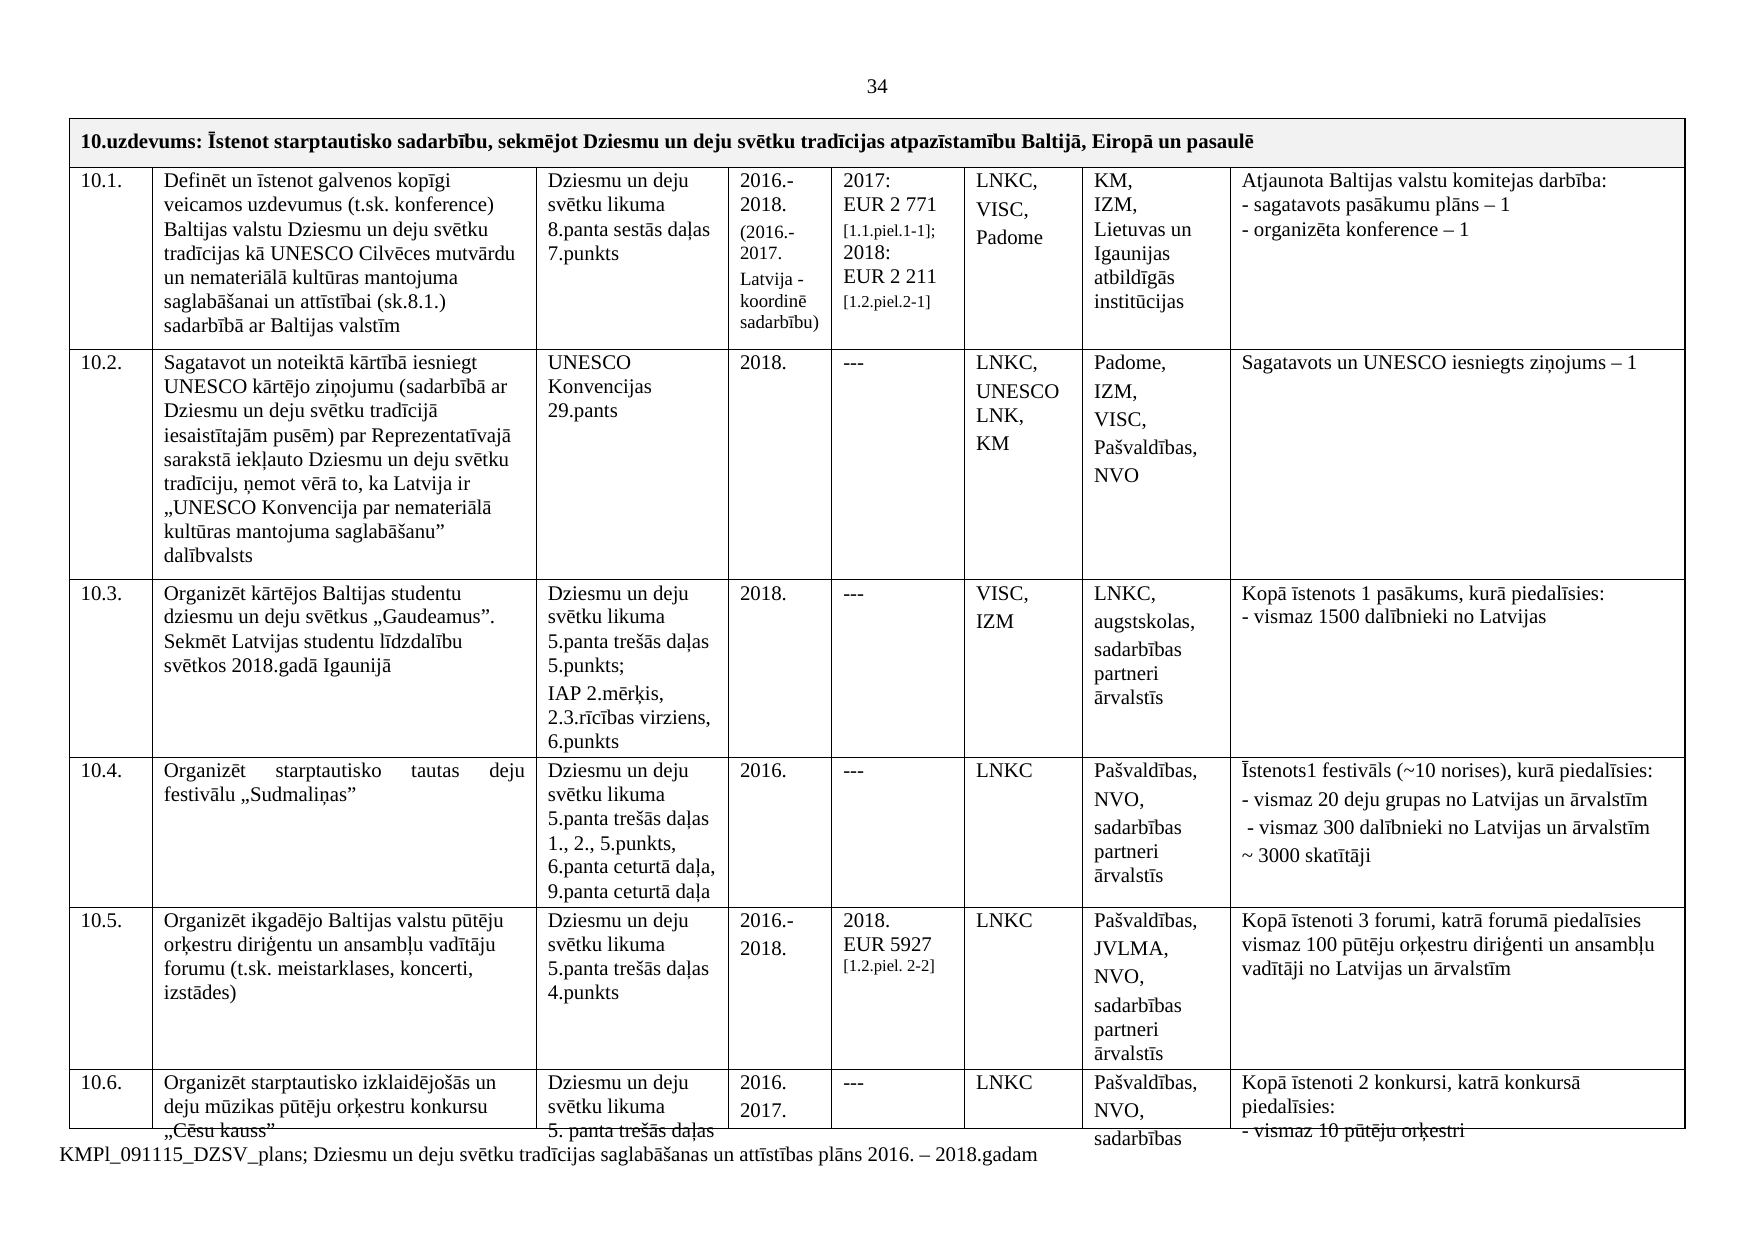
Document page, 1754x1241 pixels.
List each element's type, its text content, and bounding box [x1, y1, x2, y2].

table_cell 2016. 2017. [729, 1070, 831, 1128]
table_cell KM, IZM, Lietuvas un Igaunijas atbildīgās institūcijas [1083, 168, 1230, 349]
table_cell Padome, IZM, VISC, Pašvaldības, NVO [1083, 350, 1230, 579]
table_cell Dziesmu un deju svētku likuma 8.panta sestās daļas 7.punkts [537, 168, 728, 349]
table_cell --- [832, 758, 964, 907]
table_cell --- [832, 350, 964, 579]
table_cell 2018. [729, 580, 831, 757]
table_cell LNKC, VISC, Padome [965, 168, 1082, 349]
table_cell Sagatavots un UNESCO iesniegts ziņojums – 1 [1231, 350, 1684, 579]
table_cell 2018. EUR 5927 [1.2.piel. 2-2] [832, 908, 964, 1069]
table_cell Organizēt starptautisko tautas deju festivālu „Sudmaliņas” [153, 758, 536, 907]
table_cell 2016.-2018. (2016.- 2017. Latvija - koordinē sadarbību) [729, 168, 831, 349]
table_cell Pašvaldības, JVLMA, NVO, sadarbības partneri ārvalstīs [1083, 908, 1230, 1069]
table_header 10.uzdevums: Īstenot starptautisko sadarbību, sekmējot Dziesmu un deju svētku tradīcijas atpazīstamību Baltijā, Eiropā un pasaulē [70, 119, 1684, 167]
table_cell Kopā īstenoti 3 forumi, katrā forumā piedalīsies vismaz 100 pūtēju orķestru diriģenti un ansambļu vadītāji no Latvijas un ārvalstīm [1231, 908, 1684, 1069]
table_cell UNESCO Konvencijas 29.pants [537, 350, 728, 579]
table_cell LNKC [965, 758, 1082, 907]
table_cell 2017: EUR 2 771 [1.1.piel.1-1]; 2018: EUR 2 211 [1.2.piel.2-1] [832, 168, 964, 349]
table_cell Kopā īstenoti 2 konkursi, katrā konkursā piedalīsies: - vismaz 10 pūtēju orķestri ~ 300 dalībnieki no Latvijas un ārvalstīm [1231, 1070, 1684, 1128]
table_cell LNKC [965, 908, 1082, 1069]
table_cell Organizēt ikgadējo Baltijas valstu pūtēju orķestru diriģentu un ansambļu vadītāju forumu (t.sk. meistarklases, koncerti, izstādes) [153, 908, 536, 1069]
table_cell Dziesmu un deju svētku likuma 5.panta trešās daļas 1., 2., 5.punkts, 6.panta ceturtā daļa, 9.panta ceturtā daļa [537, 758, 728, 907]
table_cell Dziesmu un deju svētku likuma 5. panta trešās daļas 7. punkts, 9. panta ceturtā daļa [537, 1070, 728, 1128]
table_cell 10.3. [70, 580, 152, 757]
table_cell Organizēt kārtējos Baltijas studentu dziesmu un deju svētkus „Gaudeamus”. Sekmēt Latvijas studentu līdzdalību svētkos 2018.gadā Igaunijā [153, 580, 536, 757]
table_cell Īstenots1 festivāls (~10 norises), kurā piedalīsies: - vismaz 20 deju grupas no Latvijas un ārvalstīm - vismaz 300 dalībnieki no Latvijas un ārvalstīm ~ 3000 skatītāji [1231, 758, 1684, 907]
table_cell Kopā īstenots 1 pasākums, kurā piedalīsies: - vismaz 1500 dalībnieki no Latvijas [1231, 580, 1684, 757]
table_cell Definēt un īstenot galvenos kopīgi veicamos uzdevumus (t.sk. konference) Baltijas valstu Dziesmu un deju svētku tradīcijas kā UNESCO Cilvēces mutvārdu un nemateriālā kultūras mantojuma saglabāšanai un attīstībai (sk.8.1.) sadarbībā ar Baltijas valstīm [153, 168, 536, 349]
table_cell 2018. [729, 350, 831, 579]
table_cell 2016. [729, 758, 831, 907]
table_cell Dziesmu un deju svētku likuma 5.panta trešās daļas 5.punkts; IAP 2.mērķis, 2.3.rīcības virziens, 6.punkts [537, 580, 728, 757]
table_cell Organizēt starptautisko izklaidējošās un deju mūzikas pūtēju orķestru konkursu „Cēsu kauss” [153, 1070, 536, 1128]
table_cell Atjaunota Baltijas valstu komitejas darbība: - sagatavots pasākumu plāns – 1 - organizēta konference – 1 [1231, 168, 1684, 349]
table_cell 10.4. [70, 758, 152, 907]
table_cell VISC, IZM [965, 580, 1082, 757]
table_cell 10.2. [70, 350, 152, 579]
table_cell Pašvaldības, NVO, sadarbības partneri ārvalstīs [1083, 1070, 1230, 1128]
table_cell 2016.- 2018. [729, 908, 831, 1069]
table_cell 10.5. [70, 908, 152, 1069]
table_cell --- [832, 580, 964, 757]
table_cell 10.1. [70, 168, 152, 349]
table_cell Pašvaldības, NVO, sadarbības partneri ārvalstīs [1083, 758, 1230, 907]
table_cell LNKC [965, 1070, 1082, 1128]
table_cell LNKC, UNESCO LNK, KM [965, 350, 1082, 579]
table_cell Dziesmu un deju svētku likuma 5.panta trešās daļas 4.punkts [537, 908, 728, 1069]
table_cell LNKC, augstskolas, sadarbības partneri ārvalstīs [1083, 580, 1230, 757]
table_cell 10.6. [70, 1070, 152, 1128]
table_cell Sagatavot un noteiktā kārtībā iesniegt UNESCO kārtējo ziņojumu (sadarbībā ar Dziesmu un deju svētku tradīcijā iesaistītajām pusēm) par Reprezentatīvajā sarakstā iekļauto Dziesmu un deju svētku tradīciju, ņemot vērā to, ka Latvija ir „UNESCO Konvencija par nemateriālā kultūras mantojuma saglabāšanu” dalībvalsts [153, 350, 536, 579]
table_cell --- [832, 1070, 964, 1128]
